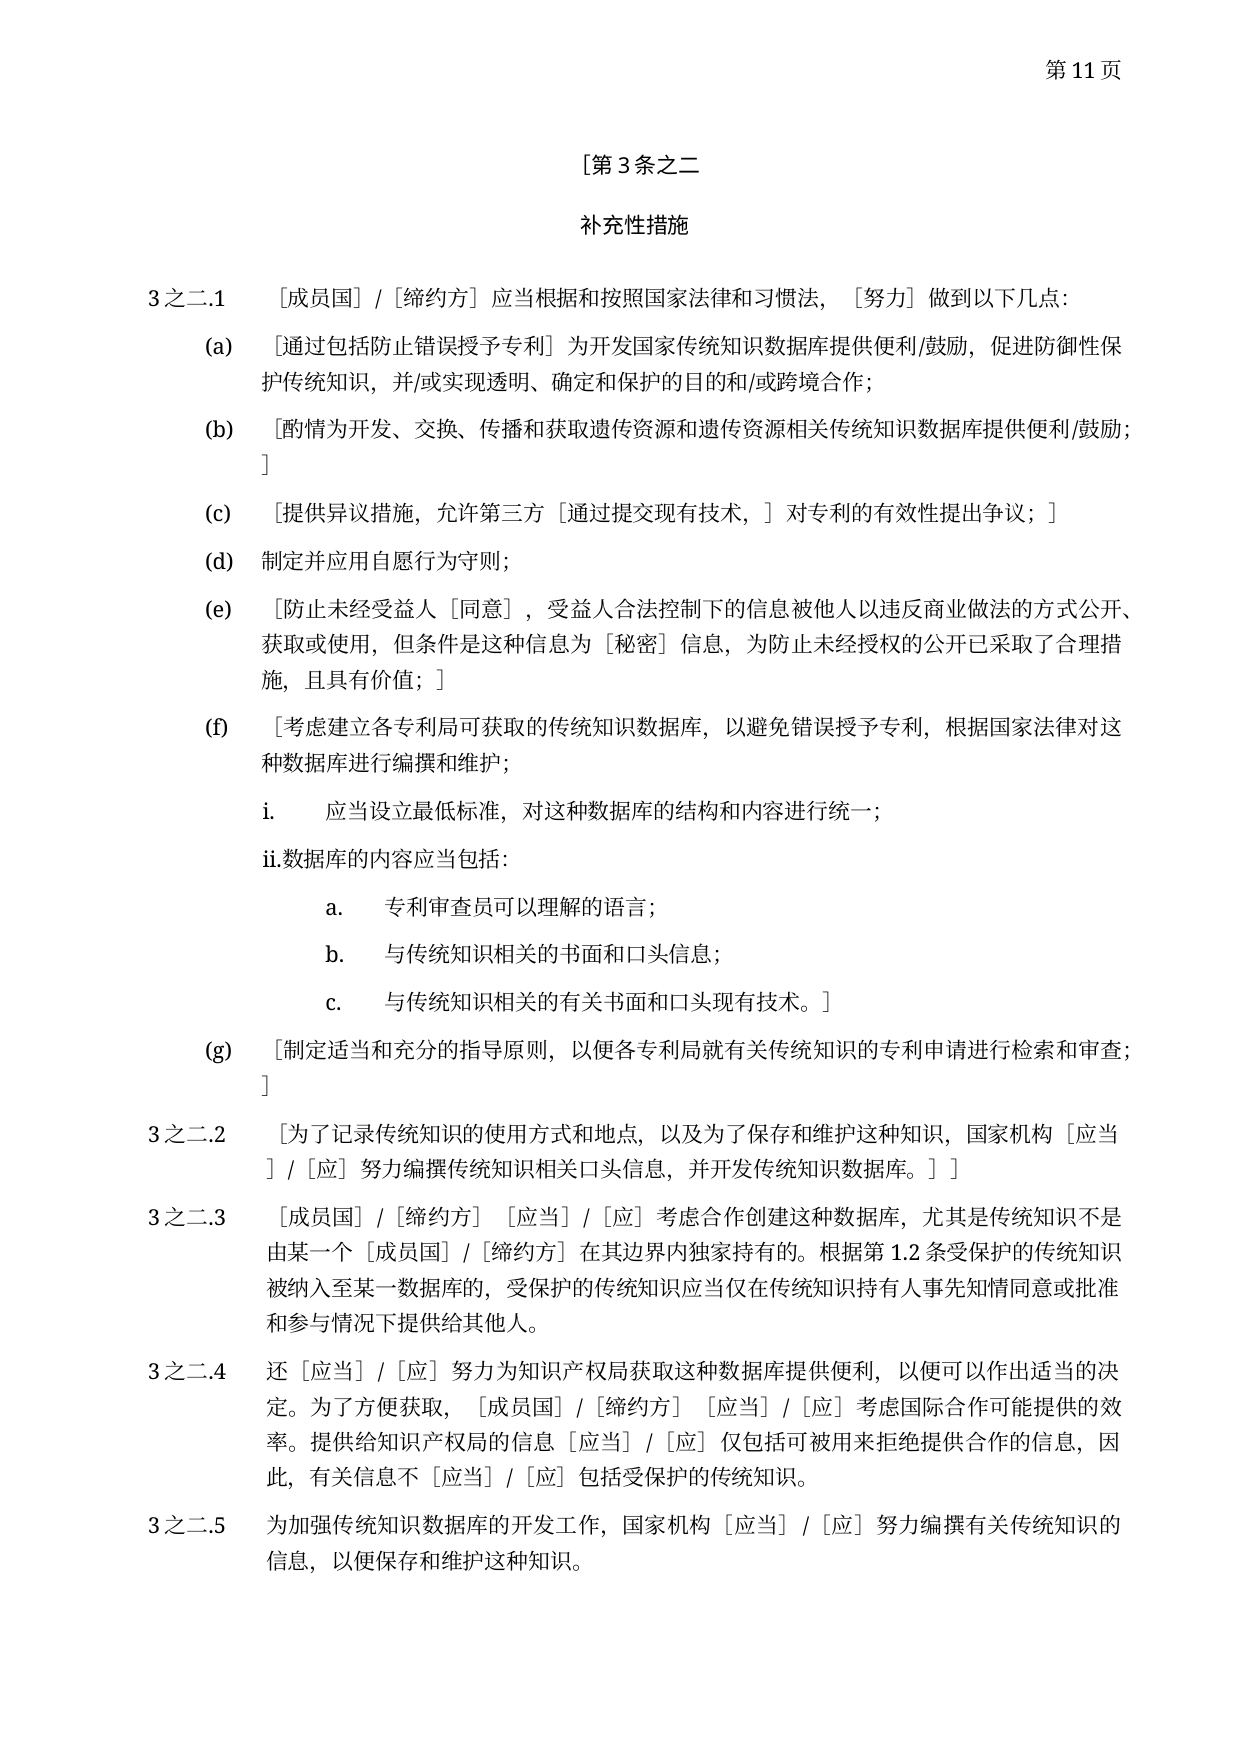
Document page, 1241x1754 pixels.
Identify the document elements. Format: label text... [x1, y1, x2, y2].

text 补充性措施 [148, 205, 1122, 240]
text 3之二.4 还［应当］/［应］努力为知识产权局获取这种数据库提供便利，以便可以作出适当的决定。为了方便获取，［成员国］/［缔约方］［应当］/［应］考虑国际合作可能提供的效率。提供给知识产权局的信息［应当］/［应］仅包括可被用来拒绝提供合作的信息，因此，有关信息不［应当］/［应］包括受保护的传统知识。 [148, 1351, 1122, 1492]
text ii.数据库的内容应当包括： [262, 838, 1122, 873]
text 3之二.2 ［为了记录传统知识的使用方式和地点，以及为了保存和维护这种知识，国家机构［应当］/［应］努力编撰传统知识相关口头信息，并开发传统知识数据库。］］ [148, 1113, 1122, 1184]
text (g) ［制定适当和充分的指导原则，以便各专利局就有关传统知识的专利申请进行检索和审查；］ [205, 1030, 1122, 1101]
text 3之二.3 ［成员国］/［缔约方］［应当］/［应］考虑合作创建这种数据库，尤其是传统知识不是由某一个［成员国］/［缔约方］在其边界内独家持有的。根据第1.2条受保护的传统知识被纳入至某一数据库的，受保护的传统知识应当仅在传统知识持有人事先知情同意或批准和参与情况下提供给其他人。 [148, 1196, 1122, 1338]
text c. 与传统知识相关的有关书面和口头现有技术。］ [262, 982, 1122, 1017]
text (d) 制定并应用自愿行为守则； [205, 540, 1122, 576]
text ［第3条之二 [148, 144, 1122, 180]
text i. 应当设立最低标准，对这种数据库的结构和内容进行统一； [262, 790, 1122, 826]
text b. 与传统知识相关的书面和口头信息； [262, 934, 1122, 969]
text (f) ［考虑建立各专利局可获取的传统知识数据库，以避免错误授予专利，根据国家法律对这种数据库进行编撰和维护； [205, 707, 1122, 778]
text (e) ［防止未经受益人［同意］，受益人合法控制下的信息被他人以违反商业做法的方式公开、获取或使用，但条件是这种信息为［秘密］信息，为防止未经授权的公开已采取了合理措施，且具有价值；］ [205, 588, 1122, 694]
text (a) ［通过包括防止错误授予专利］为开发国家传统知识数据库提供便利/鼓励，促进防御性保护传统知识，并/或实现透明、确定和保护的目的和/或跨境合作； [205, 326, 1122, 396]
text (b) ［酌情为开发、交换、传播和获取遗传资源和遗传资源相关传统知识数据库提供便利/鼓励；］ [205, 409, 1122, 480]
text (c) ［提供异议措施，允许第三方［通过提交现有技术，］对专利的有效性提出争议；］ [205, 492, 1122, 528]
text a. 专利审查员可以理解的语言； [262, 886, 1122, 921]
text 3之二.5 为加强传统知识数据库的开发工作，国家机构［应当］/［应］努力编撰有关传统知识的信息，以便保存和维护这种知识。 [148, 1505, 1122, 1576]
text 3之二.1 ［成员国］/［缔约方］应当根据和按照国家法律和习惯法，［努力］做到以下几点： [148, 278, 1122, 313]
